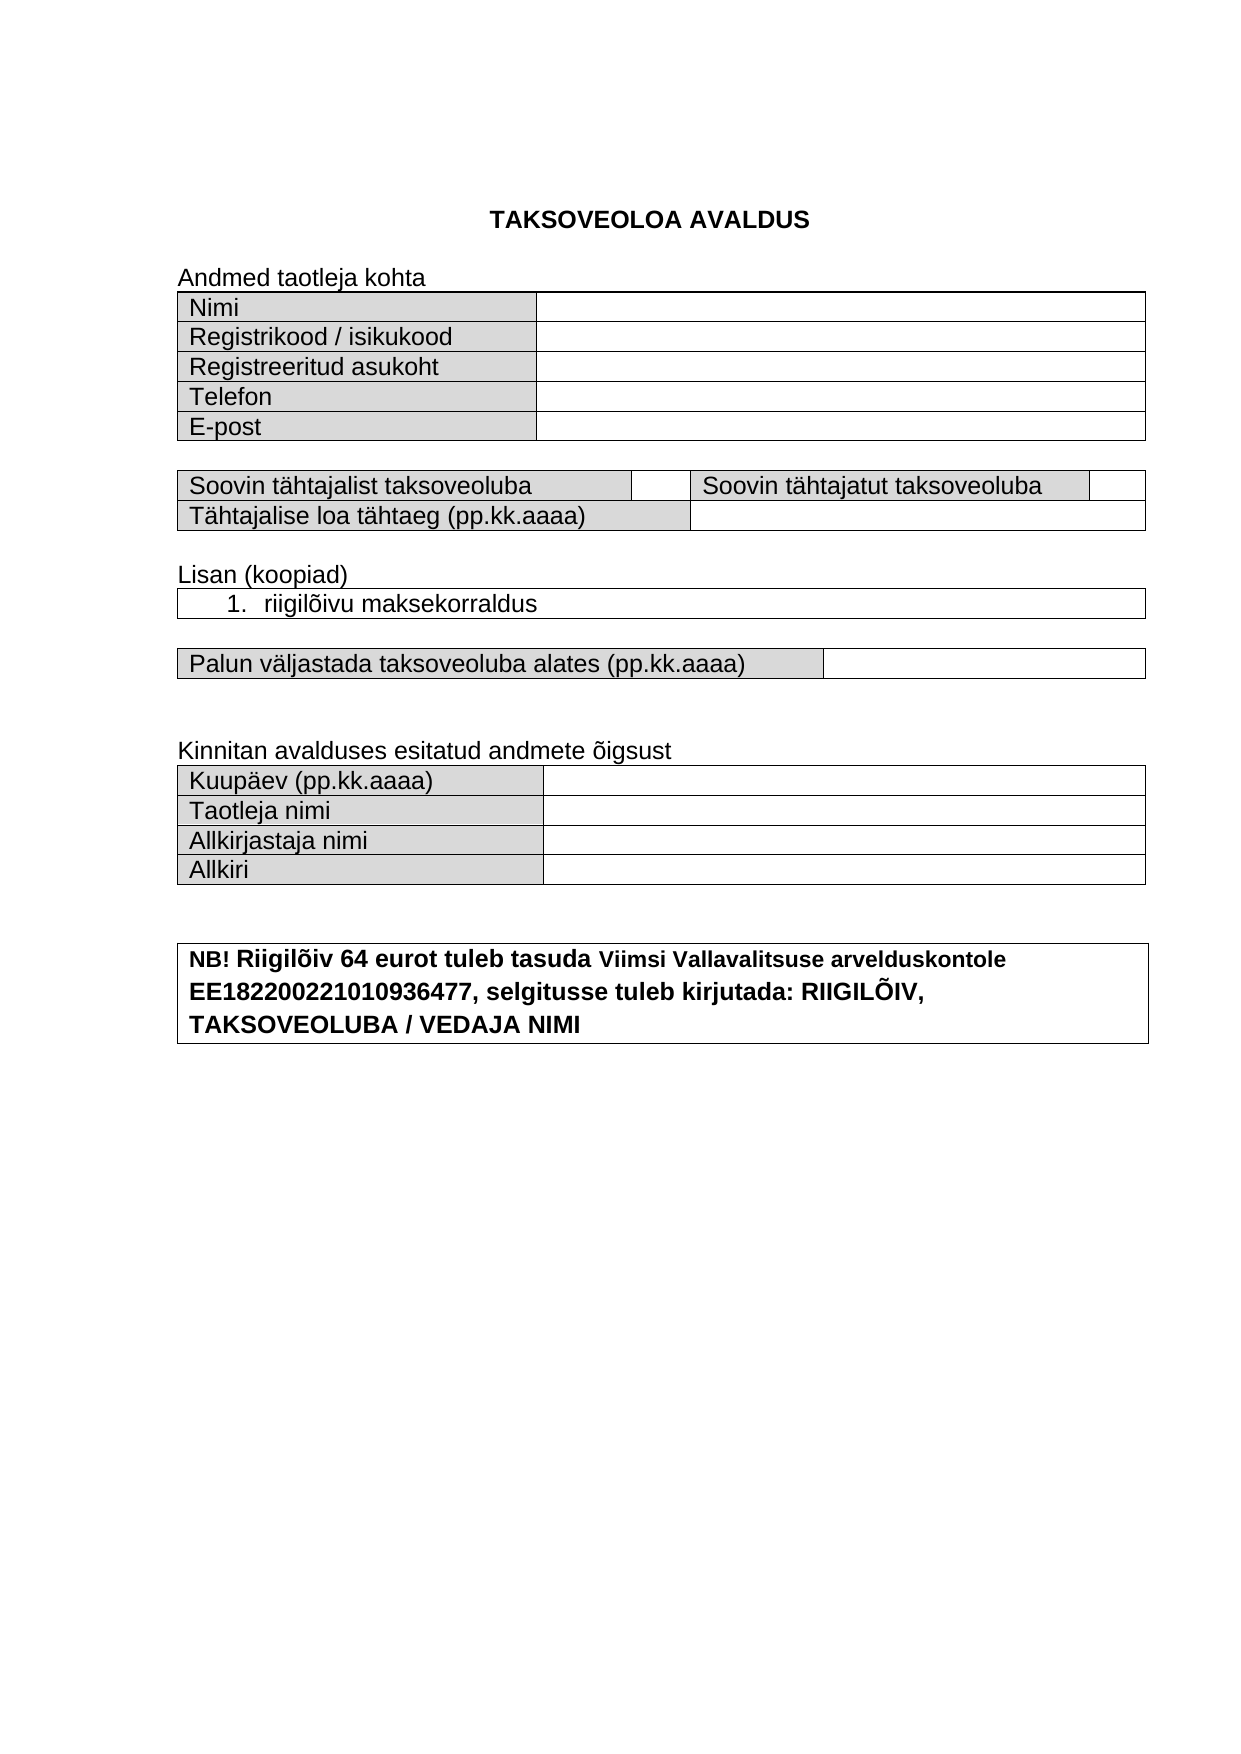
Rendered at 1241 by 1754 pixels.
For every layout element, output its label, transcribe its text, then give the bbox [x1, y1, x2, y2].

table_cell [537, 322, 1145, 351]
text TAKSOVEOLOA AVALDUS [177, 205, 1122, 234]
table_cell Allkirjastaja nimi [178, 826, 543, 854]
table_cell [544, 855, 1145, 884]
text Kinnitan avalduses esitatud andmete õigsust [177, 707, 1122, 765]
table_header [537, 293, 1145, 321]
table_cell Taotleja nimi [178, 796, 543, 824]
table_cell [537, 352, 1145, 381]
table_header [544, 766, 1145, 795]
table_header Soovin tähtajalist taksoveoluba [178, 471, 631, 500]
text Andmed taotleja kohta [177, 263, 1122, 291]
table_header [632, 471, 690, 500]
table_header NB! Riigilõiv 64 eurot tuleb tasuda Viimsi Vallavalitsuse arvelduskontole EE182200221010936477, selgitusse tuleb kirjutada: RIIGILÕIV, TAKSOVEOLUBA / VEDAJA NIMI [178, 944, 1148, 1043]
table_cell [691, 501, 1145, 530]
table_cell Tähtajalise loa tähtaeg (pp.kk.aaaa) [178, 501, 690, 530]
table_header Kuupäev (pp.kk.aaaa) [178, 766, 543, 795]
table_cell [544, 796, 1145, 824]
table_cell [537, 382, 1145, 411]
table_header Soovin tähtajatut taksoveoluba [691, 471, 1089, 500]
table_header [824, 649, 1145, 678]
table_cell Telefon [178, 382, 536, 411]
table_header Nimi [178, 293, 536, 321]
table_cell [544, 826, 1145, 854]
table_cell [537, 412, 1145, 440]
table_header riigilõivu maksekorraldus [178, 589, 1145, 618]
table_cell E-post [178, 412, 536, 440]
table_cell Registreeritud asukoht [178, 352, 536, 381]
text Lisan (koopiad) [177, 559, 1122, 588]
table_header [1090, 471, 1145, 500]
table_cell Allkiri [178, 855, 543, 884]
table_header Palun väljastada taksoveoluba alates (pp.kk.aaaa) [178, 649, 823, 678]
table_cell Registrikood / isikukood [178, 322, 536, 351]
